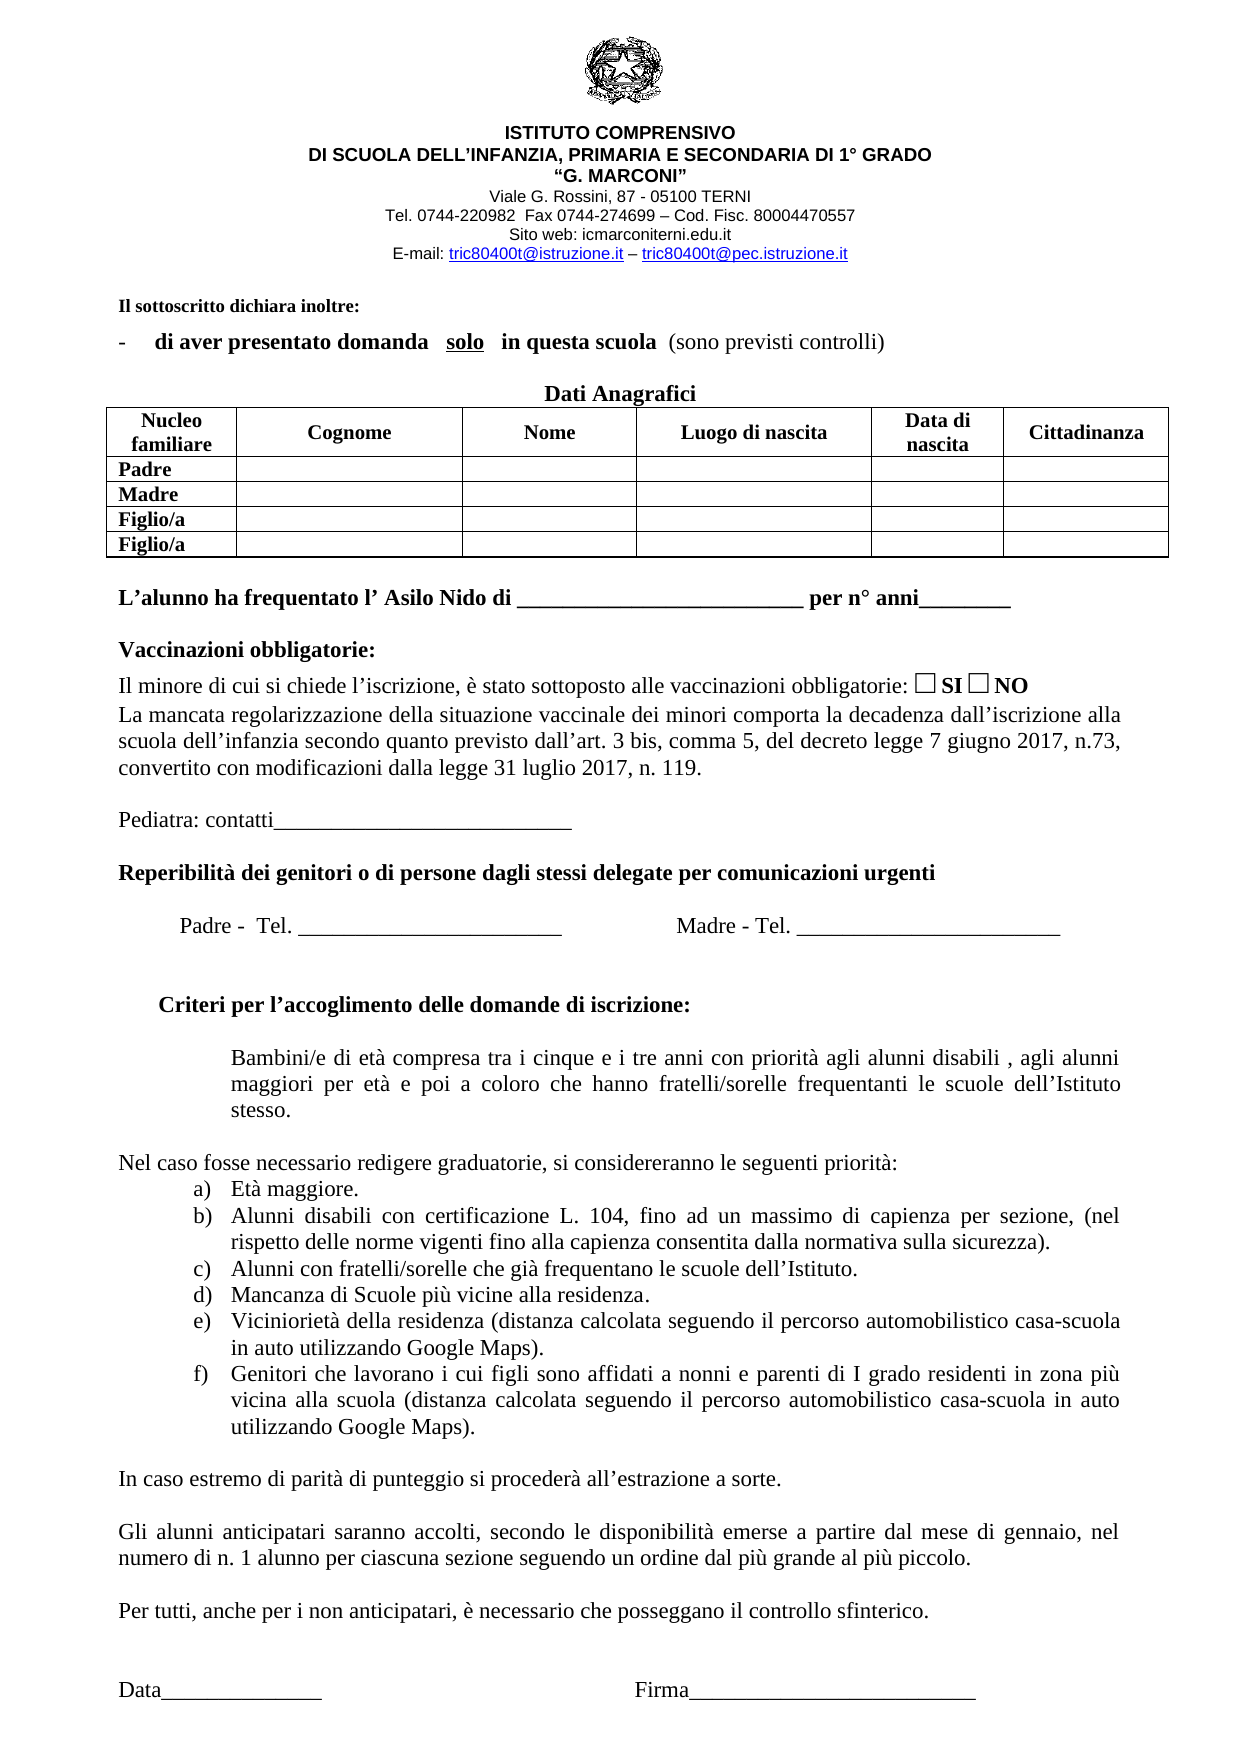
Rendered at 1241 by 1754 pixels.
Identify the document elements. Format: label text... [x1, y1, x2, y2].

table_cell [872, 532, 1003, 556]
list Genitori che lavorano i cui figli sono affidati a nonni e parenti di I grado residenti in zona più vicina alla scuola (distanza calcolata seguendo il percorso automobilistico casa-scuola in auto utilizzando Google Maps). [193, 1360, 1122, 1439]
list Viciniorietà della residenza (distanza calcolata seguendo il percorso automobilistico casa-scuola in auto utilizzando Google Maps). [193, 1307, 1122, 1360]
table_header Cognome [237, 408, 462, 456]
text Padre - Tel. _______________________ Madre - Tel. _______________________ [118, 912, 1122, 938]
text L’alunno ha frequentato l’ Asilo Nido di _________________________ per n° anni________ [118, 584, 1122, 610]
text In caso estremo di parità di punteggio si procederà all’estrazione a sorte. [118, 1465, 1122, 1492]
table_cell [637, 532, 871, 556]
text Bambini/e di età compresa tra i cinque e i tre anni con priorità agli alunni disabili , agli alunni maggiori per età e poi a coloro che hanno fratelli/sorelle frequentanti le scuole dell’Istituto stesso. [231, 1044, 1122, 1123]
table_cell [237, 482, 462, 506]
table_cell [463, 532, 636, 556]
text Data______________ Firma_________________________ [118, 1676, 1122, 1703]
table_cell [237, 457, 462, 481]
text Il sottoscritto dichiara inoltre: [118, 295, 1122, 317]
list Alunni con fratelli/sorelle che già frequentano le scuole dell’Istituto. [193, 1254, 1122, 1281]
table_cell [237, 532, 462, 556]
table_header Luogo di nascita [637, 408, 871, 456]
table_cell [637, 457, 871, 481]
list Alunni disabili con certificazione L. 104, fino ad un massimo di capienza per sezione, (nel rispetto delle norme vigenti fino alla capienza consentita dalla normativa sulla sicurezza). [193, 1202, 1122, 1254]
table_cell [1004, 507, 1168, 531]
table_cell [1004, 482, 1168, 506]
table_cell [463, 482, 636, 506]
table_header Nome [463, 408, 636, 456]
table_header Nucleo familiare [107, 408, 236, 456]
table_cell [1004, 532, 1168, 556]
table_cell [637, 482, 871, 506]
picture [580, 35, 665, 104]
table_cell [872, 482, 1003, 506]
table_cell [872, 507, 1003, 531]
list Età maggiore. [193, 1176, 1122, 1202]
text Pediatra: contatti__________________________ [118, 807, 1122, 833]
list Mancanza di Scuole più vicine alla residenza. [193, 1281, 1122, 1307]
table_cell Figlio/a [107, 532, 236, 556]
text - di aver presentato domanda solo in questa scuola (sono previsti controlli) [118, 328, 1122, 354]
table_cell [637, 507, 871, 531]
table_cell [237, 507, 462, 531]
table_cell [463, 507, 636, 531]
table_header Data di nascita [872, 408, 1003, 456]
table_cell Figlio/a [107, 507, 236, 531]
text Nel caso fosse necessario redigere graduatorie, si considereranno le seguenti priorità: [118, 1149, 1122, 1176]
text Reperibilità dei genitori o di persone dagli stessi delegate per comunicazioni urgenti [118, 859, 1122, 886]
text Dati Anagrafici [118, 380, 1122, 407]
text Per tutti, anche per i non anticipatari, è necessario che posseggano il controllo sfinterico. [118, 1597, 1122, 1623]
table_cell [872, 457, 1003, 481]
table_cell Padre [107, 457, 236, 481]
table_cell [1004, 457, 1168, 481]
text Il minore di cui si chiede l’iscrizione, è stato sottoposto alle vaccinazioni obbligatorie: □ SI □ NO [118, 663, 1122, 701]
table_cell [463, 457, 636, 481]
text Vaccinazioni obbligatorie: [118, 636, 1122, 663]
text Criteri per l’accoglimento delle domande di iscrizione: [118, 991, 1122, 1017]
text La mancata regolarizzazione della situazione vaccinale dei minori comporta la decadenza dall’iscrizione alla scuola dell’infanzia secondo quanto previsto dall’art. 3 bis, comma 5, del decreto legge 7 giugno 2017, n.73, convertito con modificazioni dalla legge 31 luglio 2017, n. 119. [118, 701, 1122, 780]
table_header Cittadinanza [1004, 408, 1168, 456]
table_cell Madre [107, 482, 236, 506]
text Gli alunni anticipatari saranno accolti, secondo le disponibilità emerse a partire dal mese di gennaio, nel numero di n. 1 alunno per ciascuna sezione seguendo un ordine dal più grande al più piccolo. [118, 1518, 1122, 1571]
